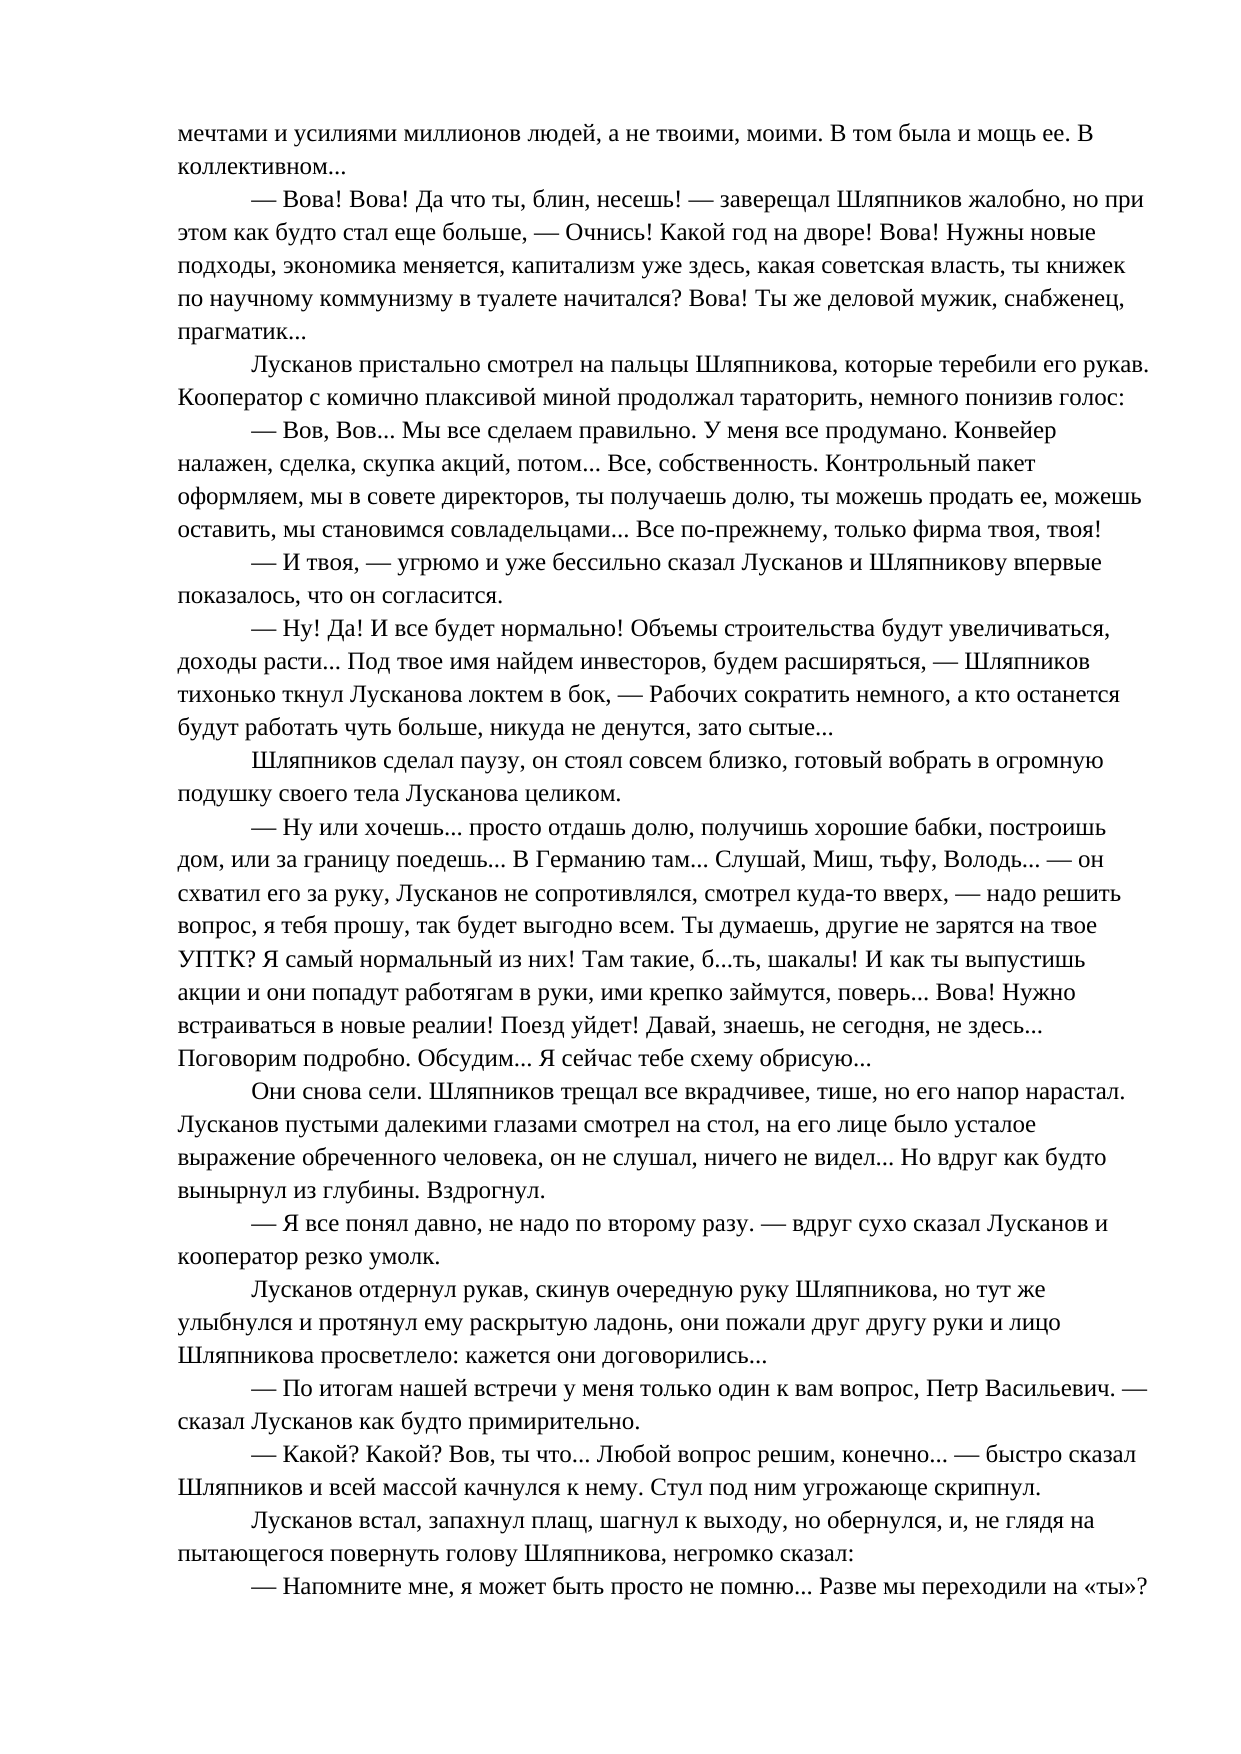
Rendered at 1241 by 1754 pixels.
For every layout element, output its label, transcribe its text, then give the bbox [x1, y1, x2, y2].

text — Ну или хочешь... просто отдашь долю, получишь хорошие бабки, построишь дом, или за границу поедешь... В Германию там... Слушай, Миш, тьфу, Володь... — он схватил его за руку, Лусканов не сопротивлялся, смотрел куда-то вверх, — надо решить вопрос, я тебя прошу, так будет выгодно всем. Ты думаешь, другие не зарятся на твое УПТК? Я самый нормальный из них! Там такие, б...ть, шакалы! И как ты выпустишь акции и они попадут работягам в руки, ими крепко займутся, поверь... Вова! Нужно встраиваться в новые реалии! Поезд уйдет! Давай, знаешь, не сегодня, не здесь... Поговорим подробно. Обсудим... Я сейчас тебе схему обрисую... [177, 812, 1152, 1071]
text — Ну! Да! И все будет нормально! Объемы строительства будут увеличиваться, доходы расти... Под твое имя найдем инвесторов, будем расширяться, — Шляпников тихонько ткнул Лусканова локтем в бок, — Рабочих сократить немного, а кто останется будут работать чуть больше, никуда не денутся, зато сытые... [177, 613, 1152, 741]
text — По итогам нашей встречи у меня только один к вам вопрос, Петр Васильевич. — сказал Лусканов как будто примирительно. [177, 1373, 1152, 1435]
text — Вов, Вов... Мы все сделаем правильно. У меня все продумано. Конвейер налажен, сделка, скупка акций, потом... Все, собственность. Контрольный пакет оформляем, мы в совете директоров, ты получаешь долю, ты можешь продать ее, можешь оставить, мы становимся совладельцами... Все по-прежнему, только фирма твоя, твоя! [177, 415, 1152, 543]
text Они снова сели. Шляпников трещал все вкрадчивее, тише, но его напор нарастал. Лусканов пустыми далекими глазами смотрел на стол, на его лице было усталое выражение обреченного человека, он не слушал, ничего не видел... Но вдруг как будто вынырнул из глубины. Вздрогнул. [177, 1076, 1152, 1203]
text — Вова! Вова! Да что ты, блин, несешь! — заверещал Шляпников жалобно, но при этом как будто стал еще больше, — Очнись! Какой год на дворе! Вова! Нужны новые подходы, экономика меняется, капитализм уже здесь, какая советская власть, ты книжек по научному коммунизму в туалете начитался? Вова! Ты же деловой мужик, снабженец, прагматик... [177, 184, 1152, 345]
text Лусканов отдернул рукав, скинув очередную руку Шляпникова, но тут же улыбнулся и протянул ему раскрытую ладонь, они пожали друг другу руки и лицо Шляпникова просветлело: кажется они договорились... [177, 1274, 1152, 1369]
text Лусканов пристально смотрел на пальцы Шляпникова, которые теребили его рукав. Кооператор с комично плаксивой миной продолжал тараторить, немного понизив голос: [177, 349, 1152, 411]
text Шляпников сделал паузу, он стоял совсем близко, готовый вобрать в огромную подушку своего тела Лусканова целиком. [177, 746, 1152, 807]
text — Какой? Какой? Вов, ты что... Любой вопрос решим, конечно... — быстро сказал Шляпников и всей массой качнулся к нему. Стул под ним угрожающе скрипнул. [177, 1439, 1152, 1501]
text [177, 118, 1152, 180]
text Лусканов встал, запахнул плащ, шагнул к выходу, но обернулся, и, не глядя на пытающегося повернуть голову Шляпникова, негромко сказал: [177, 1505, 1152, 1567]
text — Напомните мне, я может быть просто не помню... Разве мы переходили на «ты»? [177, 1571, 1152, 1600]
text — Я все понял давно, не надо по второму разу. — вдруг сухо сказал Лусканов и кооператор резко умолк. [177, 1208, 1152, 1269]
text — И твоя, — угрюмо и уже бессильно сказал Лусканов и Шляпникову впервые показалось, что он согласится. [177, 547, 1152, 609]
